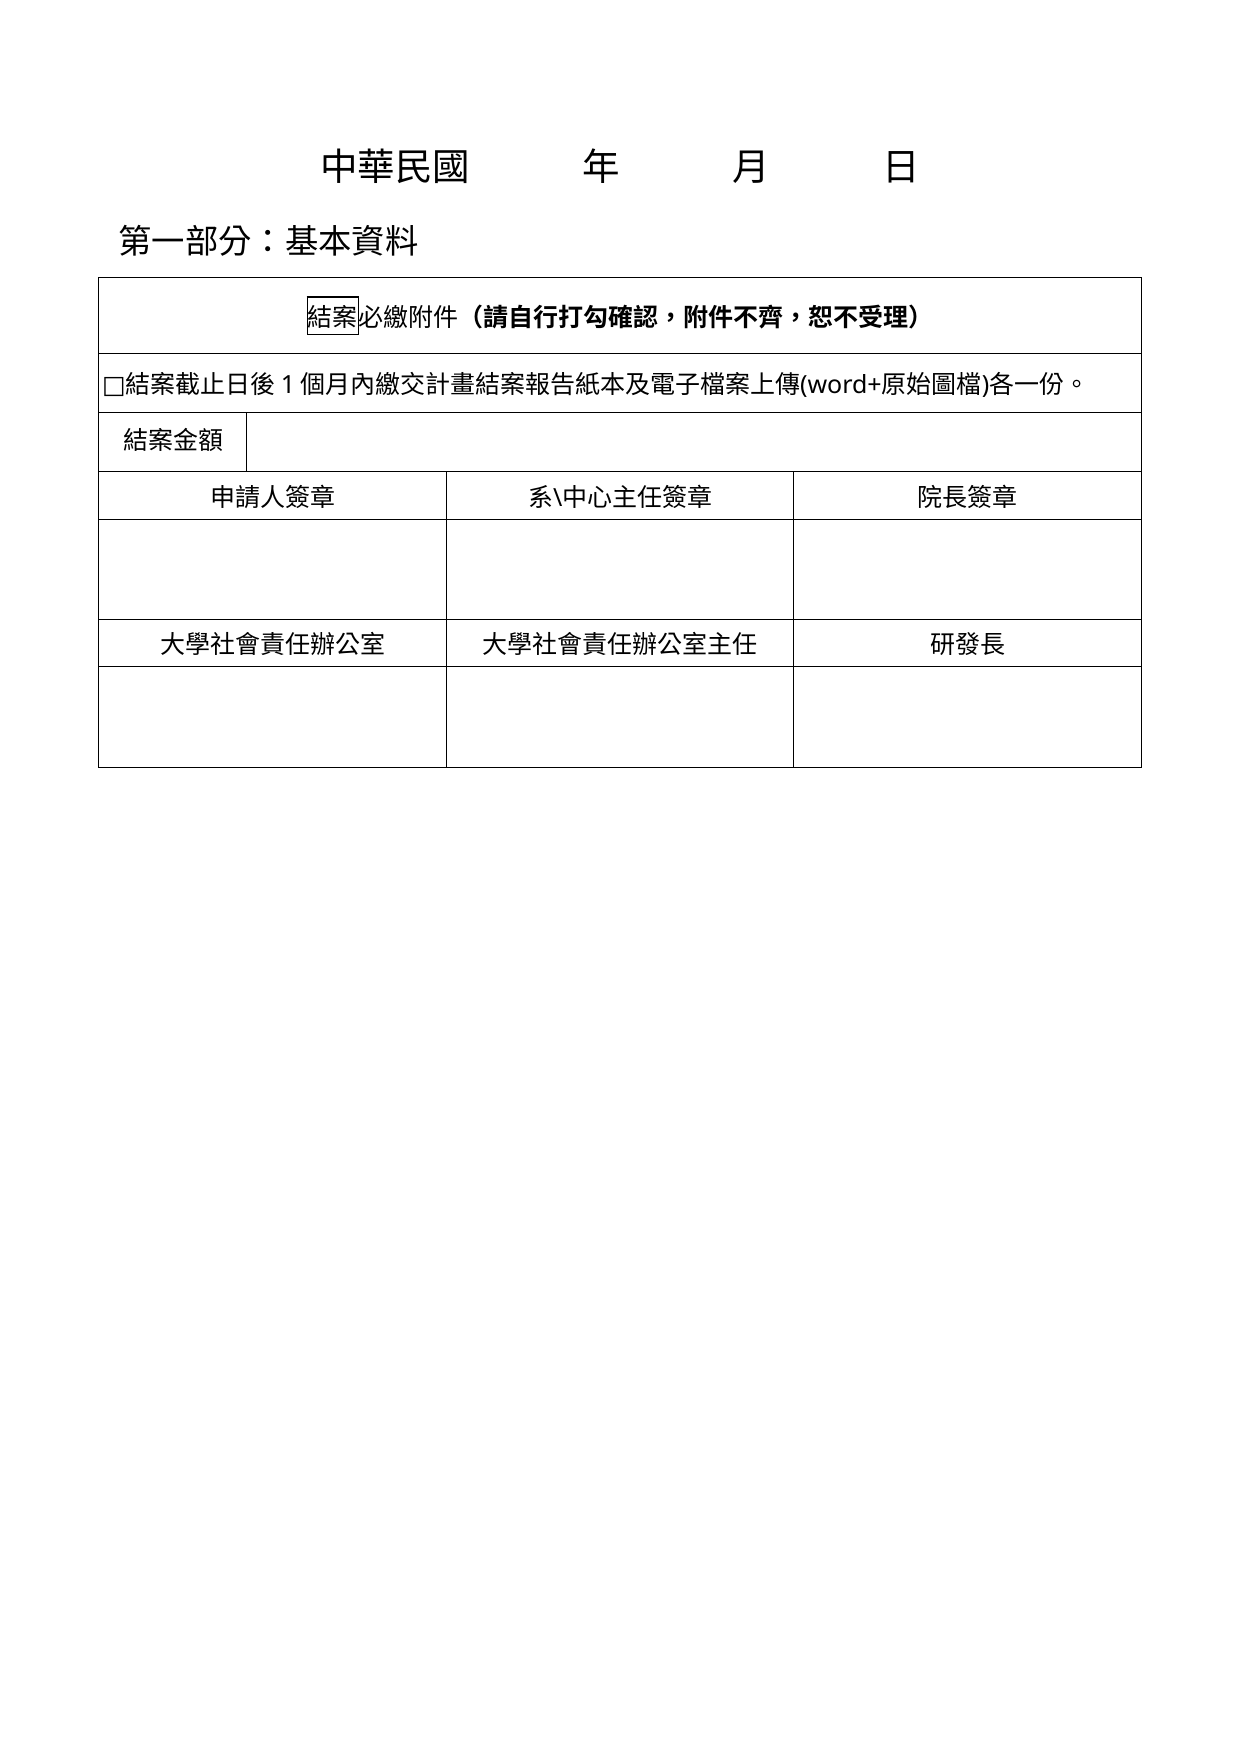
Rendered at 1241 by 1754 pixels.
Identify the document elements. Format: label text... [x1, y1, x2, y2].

text 中華民國 年 月 日 [118, 127, 1122, 202]
table_cell [447, 667, 793, 767]
table_cell 院長簽章 [794, 472, 1141, 518]
table_cell □結案截止日後1個月內繳交計畫結案報告紙本及電子檔案上傳(word+原始圖檔)各一份。 [99, 354, 1141, 412]
table_cell [99, 667, 446, 767]
table_cell 研發長 [794, 620, 1141, 666]
table_cell 申請人簽章 [99, 472, 446, 518]
table_header 結案必繳附件（請自行打勾確認，附件不齊，恕不受理） [99, 278, 1141, 353]
table_cell 大學社會責任辦公室 [99, 620, 446, 666]
table_cell [99, 520, 446, 619]
text 第一部分：基本資料 [118, 202, 1122, 277]
table_cell [247, 413, 1141, 471]
table_cell [794, 520, 1141, 619]
table_cell [794, 667, 1141, 767]
table_cell [447, 520, 793, 619]
table_cell 系\中心主任簽章 [447, 472, 793, 518]
table_cell 結案金額 [99, 413, 246, 471]
table_cell 大學社會責任辦公室主任 [447, 620, 793, 666]
